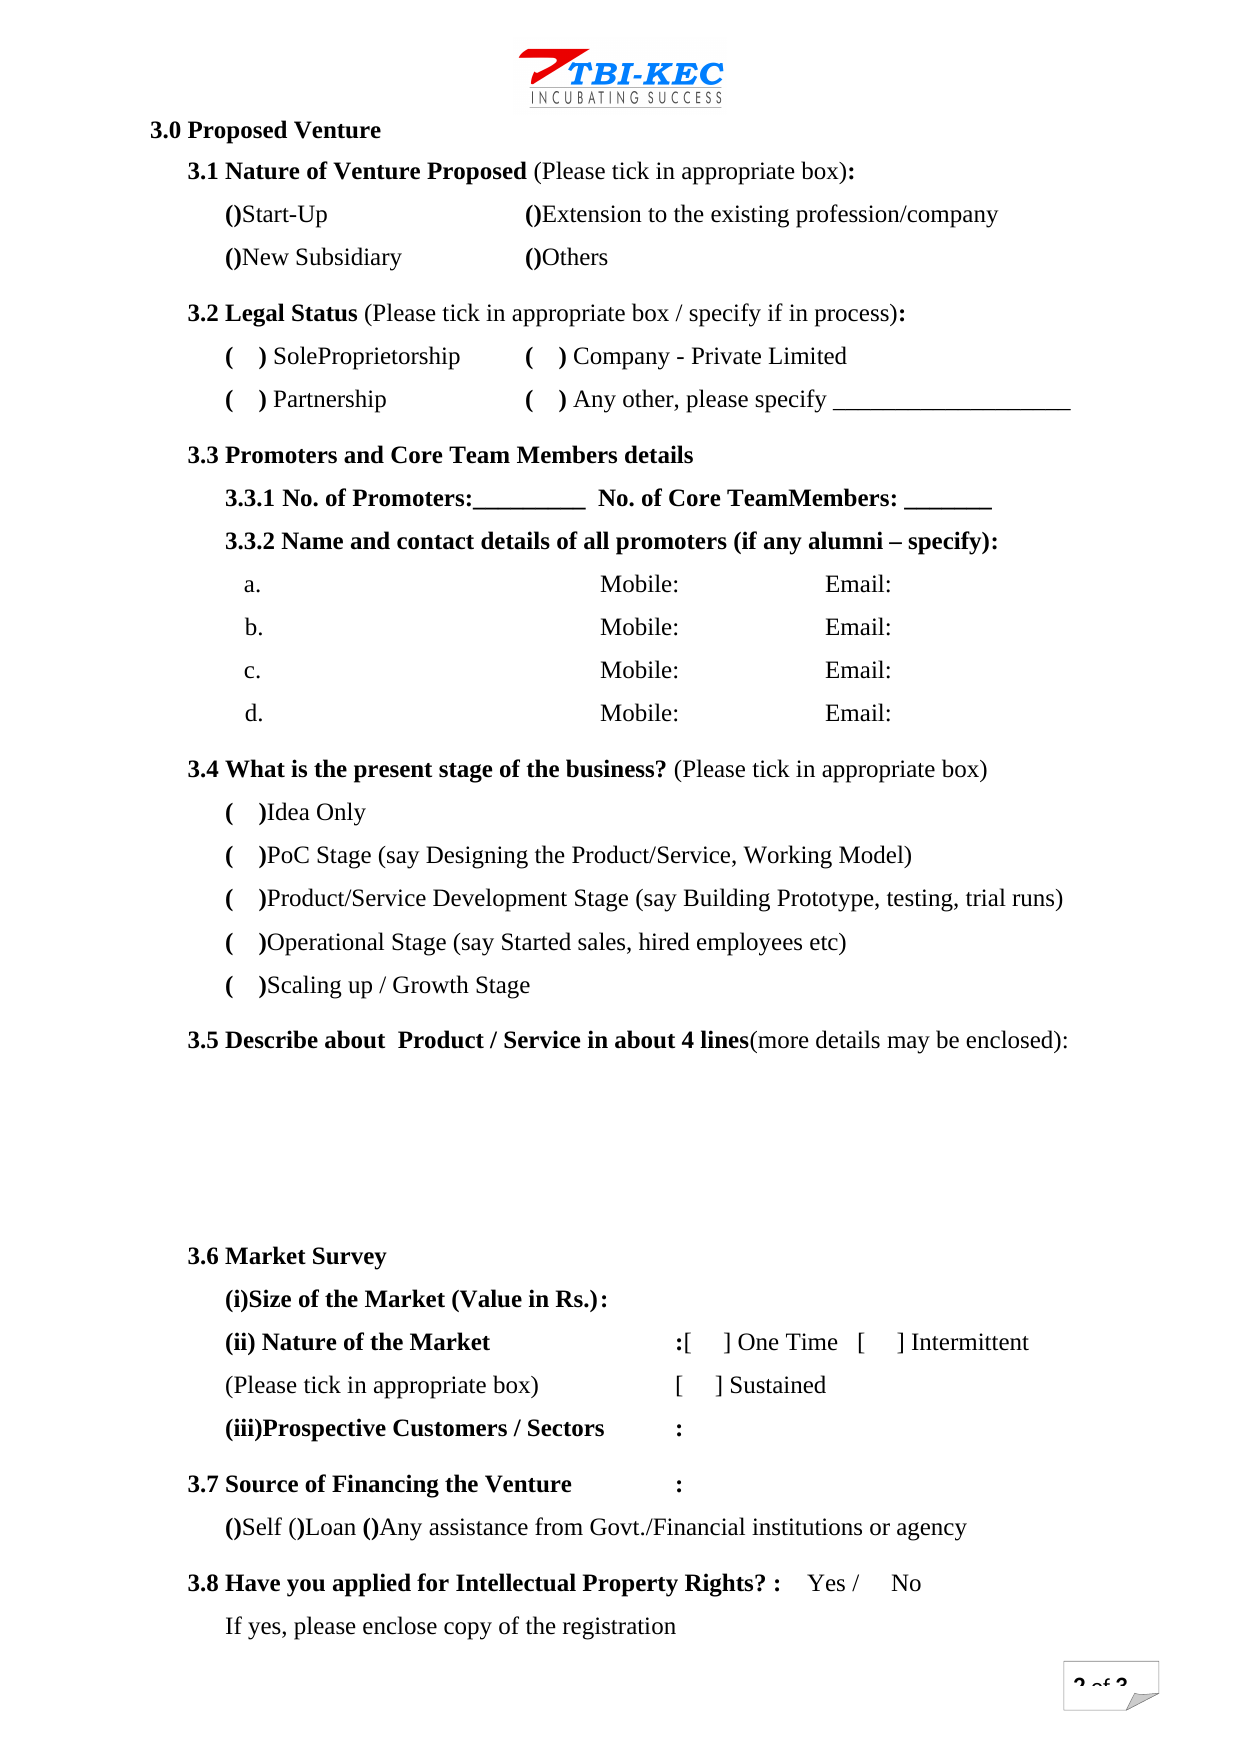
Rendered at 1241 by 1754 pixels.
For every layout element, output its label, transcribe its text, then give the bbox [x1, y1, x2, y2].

list Legal Status (Please tick in appropriate box / specify if in process): [187, 298, 1090, 327]
list Describe about Product / Service in about 4 lines(more details may be enclosed): [187, 1025, 1090, 1054]
list Mobile: Email: [244, 612, 1090, 641]
list ()Start-Up ()Extension to the existing profession/company [225, 199, 1090, 228]
list No. of Promoters:_________ No. of Core TeamMembers: _______ [225, 483, 1090, 512]
list Name and contact details of all promoters (if any alumni – specify): [225, 526, 1090, 555]
list Have you applied for Intellectual Property Rights? : Yes /  No [187, 1568, 1090, 1597]
list Nature of Venture Proposed (Please tick in appropriate box): [187, 156, 1090, 185]
list Promoters and Core Team Members details [187, 440, 1090, 468]
list Mobile: Email: [244, 698, 1090, 727]
list ( ) SoleProprietorship ( ) Company - Private Limited [225, 341, 1090, 370]
list ( )Idea Only [225, 797, 1090, 826]
list ( ) Partnership ( ) Any other, please specify ___________________ [225, 384, 1090, 413]
list Proposed Venture [150, 115, 1090, 143]
list Source of Financing the Venture : [187, 1469, 1090, 1498]
list Mobile: Email: [244, 569, 1090, 598]
list (Please tick in appropriate box) [ ] Sustained [225, 1370, 1090, 1399]
list ()New Subsidiary ()Others [225, 242, 1090, 271]
list Market Survey [187, 1241, 1090, 1270]
list What is the present stage of the business? (Please tick in appropriate box) [187, 754, 1090, 783]
list Mobile: Email: [244, 655, 1090, 684]
list ( )PoC Stage (say Designing the Product/Service, Working Model) [225, 840, 1090, 869]
list (i)Size of the Market (Value in Rs.) : [225, 1284, 1090, 1313]
picture [513, 37, 728, 115]
list (ii) Nature of the Market :[ ] One Time [ ] Intermittent [225, 1327, 1090, 1356]
list ()Self ()Loan ()Any assistance from Govt./Financial institutions or agency [225, 1512, 1090, 1541]
list ( )Scaling up / Growth Stage [225, 970, 1090, 998]
list If yes, please enclose copy of the registration [225, 1611, 1090, 1640]
list ( )Product/Service Development Stage (say Building Prototype, testing, trial runs) [225, 883, 1090, 912]
list ( )Operational Stage (say Started sales, hired employees etc) [225, 927, 1090, 955]
list (iii)Prospective Customers / Sectors : [225, 1413, 1090, 1442]
